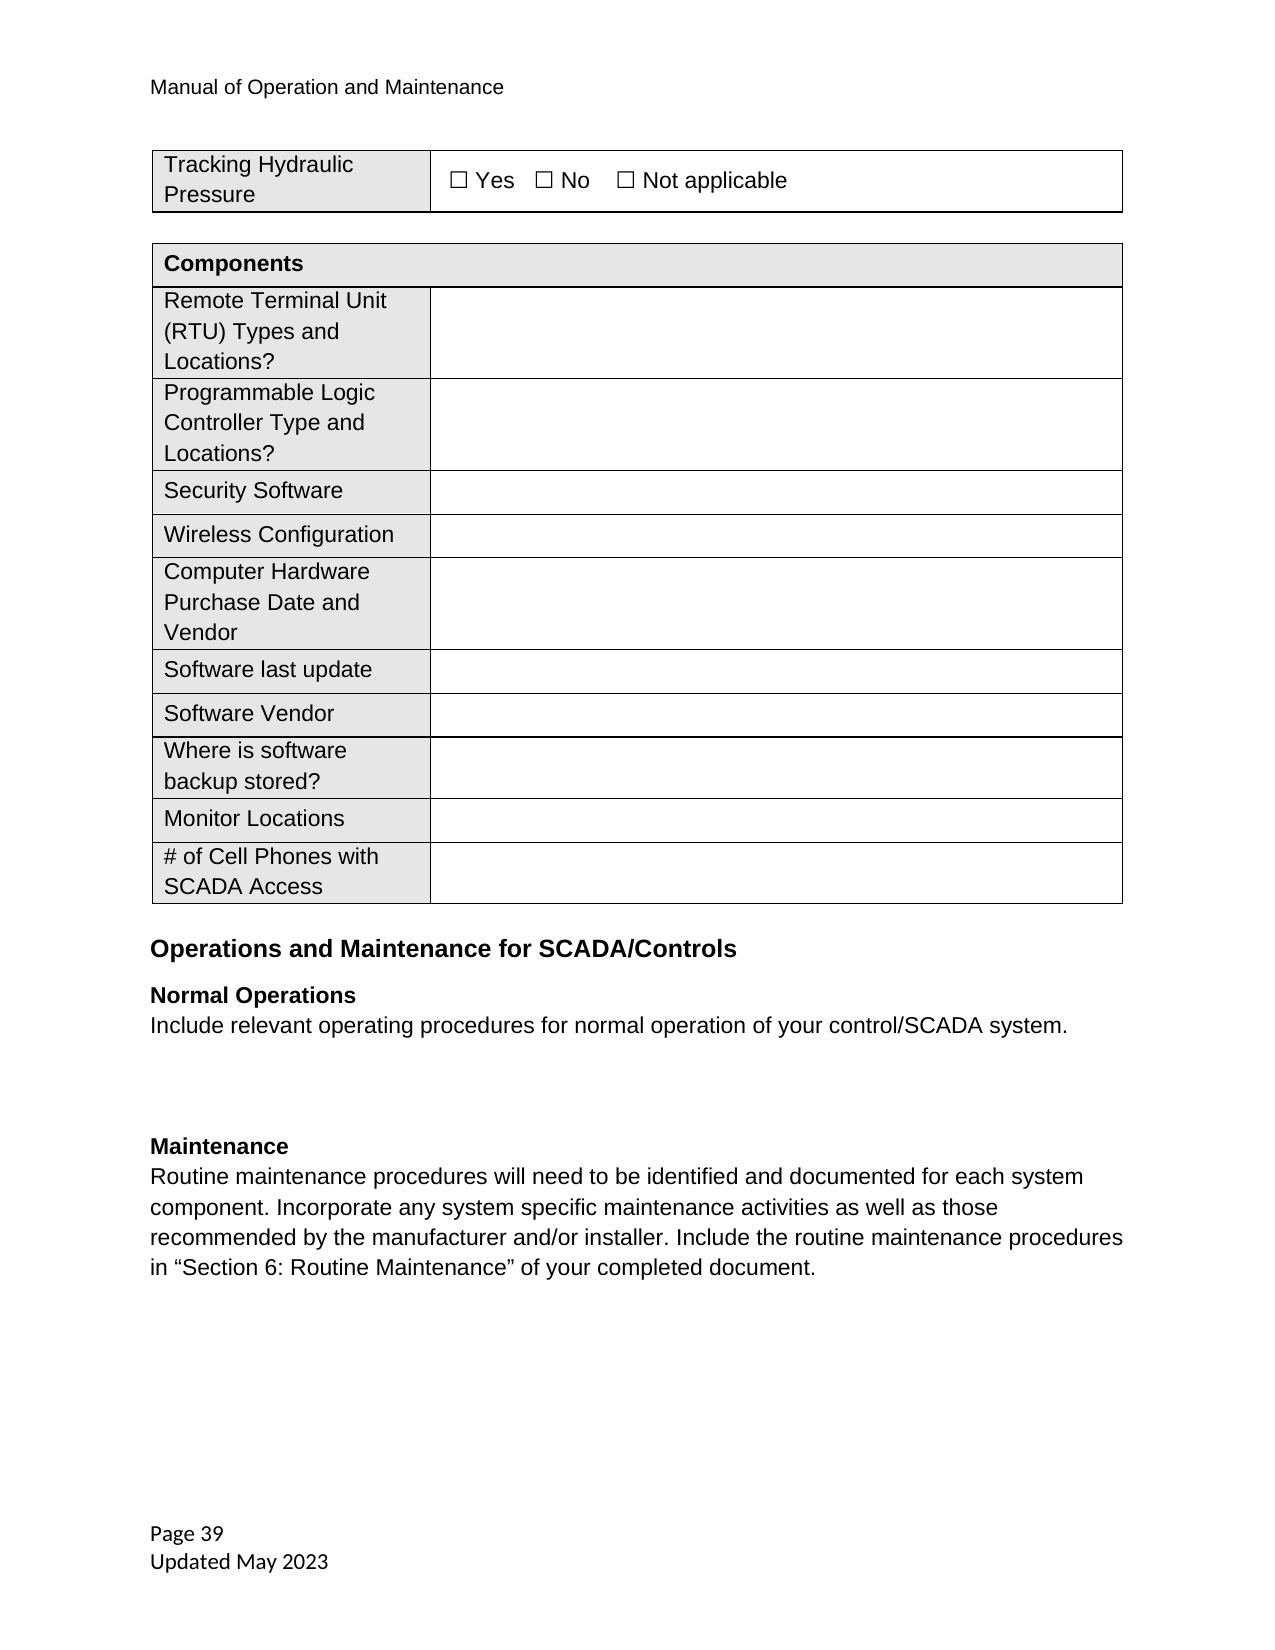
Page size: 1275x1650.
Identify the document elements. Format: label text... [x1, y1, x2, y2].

table_cell Wireless Configuration [153, 515, 430, 557]
table_cell Where is software backup stored? [153, 738, 430, 798]
table_cell [431, 799, 1122, 842]
text Normal Operations [150, 982, 1125, 1008]
table_cell [431, 738, 1122, 798]
table_cell [431, 379, 1122, 470]
table_cell [431, 288, 1122, 378]
table_cell Programmable Logic Controller Type and Locations? [153, 379, 430, 470]
text Include relevant operating procedures for normal operation of your control/SCADA system. [150, 1012, 1125, 1039]
table_cell Tracking Hydraulic Pressure [153, 151, 430, 211]
table_header Components [153, 244, 1122, 286]
table_cell [431, 558, 1122, 649]
table_cell Security Software [153, 471, 430, 513]
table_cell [431, 151, 1122, 211]
table_cell [431, 650, 1122, 693]
table_cell [431, 471, 1122, 513]
table_cell # of Cell Phones with SCADA Access [153, 843, 430, 903]
table_cell Monitor Locations [153, 799, 430, 842]
table_cell Computer Hardware Purchase Date and Vendor [153, 558, 430, 649]
table_cell [431, 515, 1122, 557]
text Routine maintenance procedures will need to be identified and documented for each system component. Incorporate any system specific maintenance activities as well as those recommended by the manufacturer and/or installer. Include the routine maintenance procedures in “Section 6: Routine Maintenance” of your completed document. [150, 1163, 1125, 1280]
table_cell [431, 843, 1122, 903]
text Maintenance [150, 1133, 1125, 1159]
table_cell Software last update [153, 650, 430, 693]
table_cell Remote Terminal Unit (RTU) Types and Locations? [153, 288, 430, 378]
text Operations and Maintenance for SCADA/Controls [150, 934, 1125, 963]
table_cell [431, 694, 1122, 736]
table_cell Software Vendor [153, 694, 430, 736]
